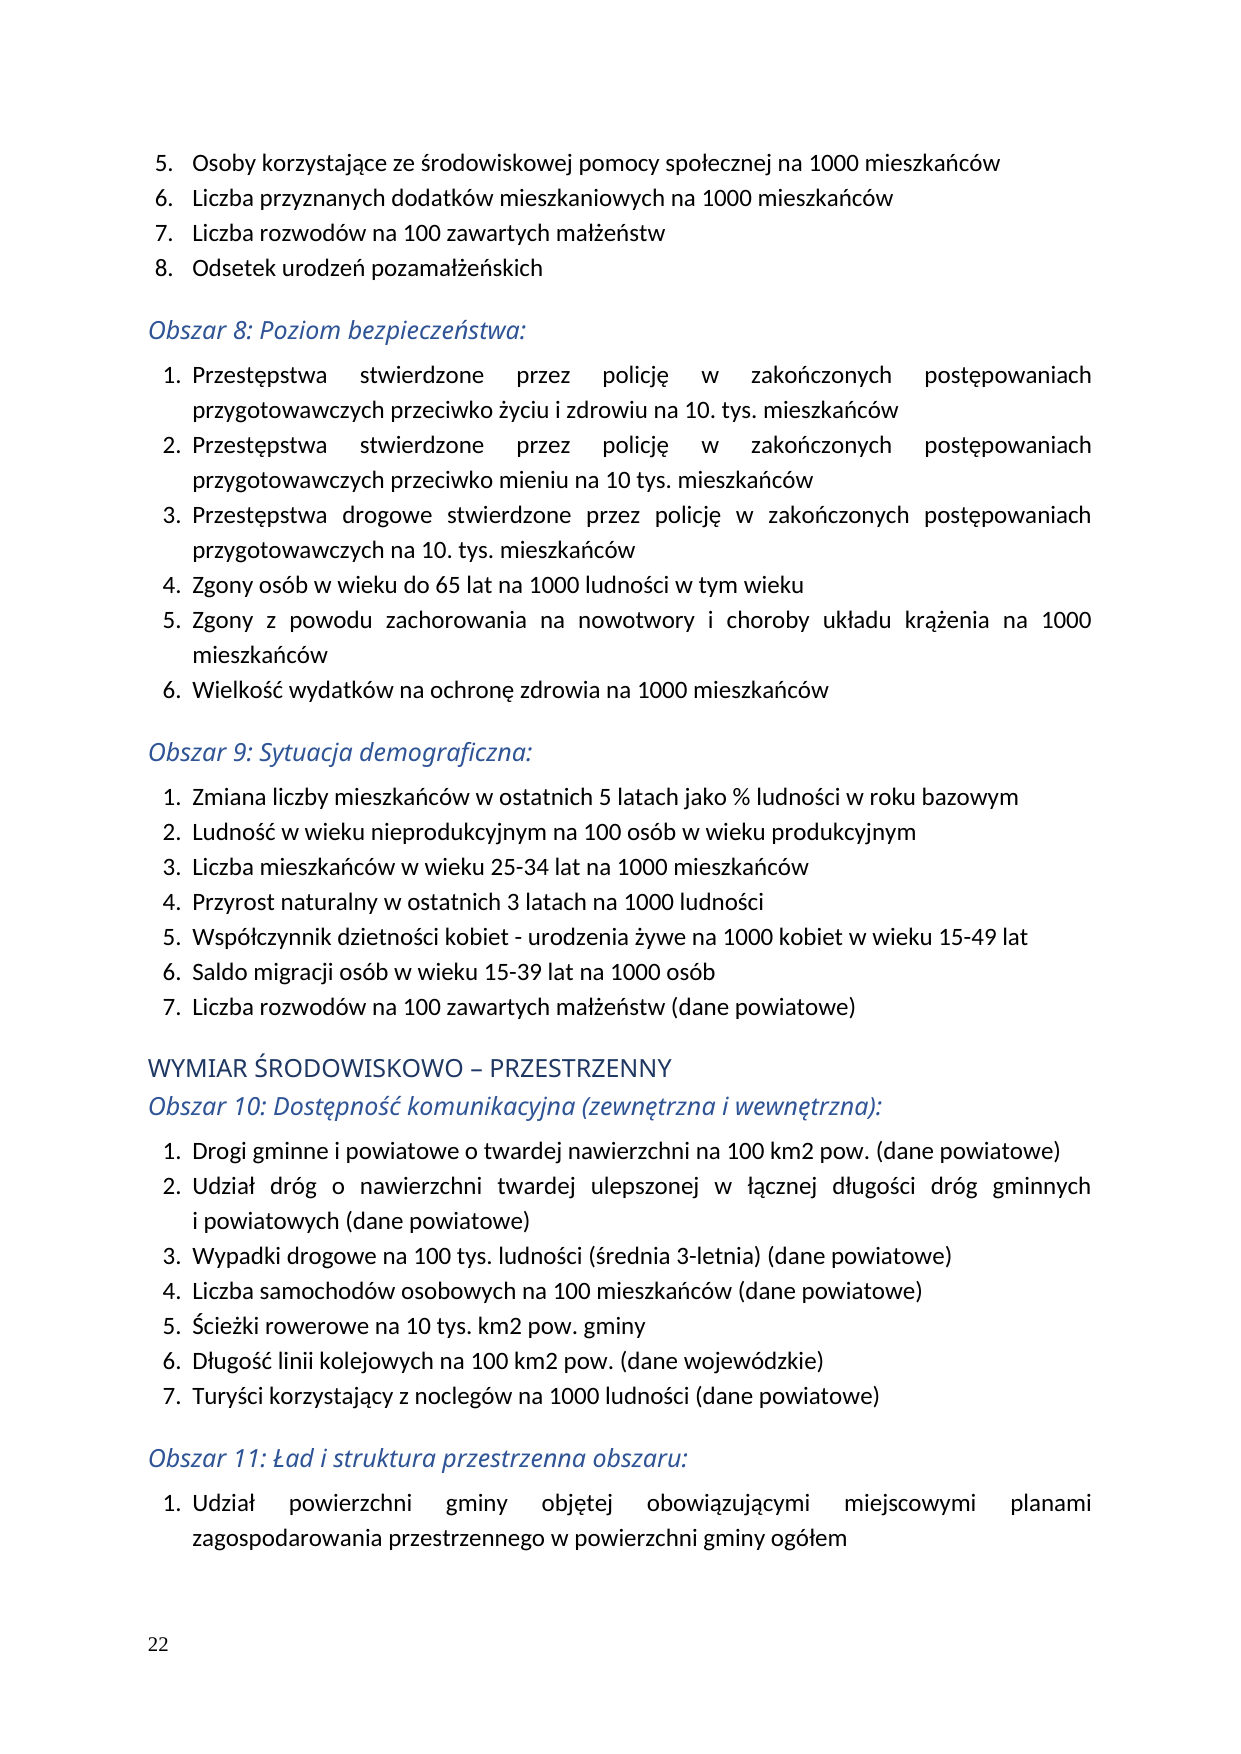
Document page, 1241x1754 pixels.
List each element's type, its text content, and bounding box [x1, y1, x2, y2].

subtitle Obszar 9: Sytuacja demograficzna: [148, 734, 1093, 768]
list Drogi gminne i powiatowe o twardej nawierzchni na 100 km2 pow. (dane powiatowe) [162, 1136, 1093, 1166]
list Liczba mieszkańców w wieku 25-34 lat na 1000 mieszkańców [162, 851, 1093, 881]
list Ścieżki rowerowe na 10 tys. km2 pow. gminy [162, 1311, 1093, 1341]
list Turyści korzystający z noclegów na 1000 ludności (dane powiatowe) [162, 1381, 1093, 1411]
list Wielkość wydatków na ochronę zdrowia na 1000 mieszkańców [162, 674, 1093, 705]
list Ludność w wieku nieprodukcyjnym na 100 osób w wieku produkcyjnym [162, 816, 1093, 846]
list Zmiana liczby mieszkańców w ostatnich 5 latach jako % ludności w roku bazowym [162, 781, 1093, 811]
list Długość linii kolejowych na 100 km2 pow. (dane wojewódzkie) [162, 1346, 1093, 1376]
list Przestępstwa stwierdzone przez policję w zakończonych postępowaniach przygotowawczych przeciwko mieniu na 10 tys. mieszkańców [162, 429, 1093, 495]
list Liczba samochodów osobowych na 100 mieszkańców (dane powiatowe) [162, 1276, 1093, 1306]
subtitle Obszar 11: Ład i struktura przestrzenna obszaru: [148, 1441, 1093, 1474]
subtitle Obszar 8: Poziom bezpieczeństwa: [148, 313, 1093, 347]
list Liczba rozwodów na 100 zawartych małżeństw (dane powiatowe) [162, 991, 1093, 1021]
list Przestępstwa stwierdzone przez policję w zakończonych postępowaniach przygotowawczych przeciwko życiu i zdrowiu na 10. tys. mieszkańców [162, 359, 1093, 425]
list Odsetek urodzeń pozamałżeńskich [154, 253, 1093, 283]
subtitle WYMIAR ŚRODOWISKOWO – PRZESTRZENNY [148, 1051, 1093, 1085]
list Liczba rozwodów na 100 zawartych małżeństw [154, 218, 1093, 248]
list Liczba przyznanych dodatków mieszkaniowych na 1000 mieszkańców [154, 183, 1093, 213]
list Zgony osób w wieku do 65 lat na 1000 ludności w tym wieku [162, 569, 1093, 600]
subtitle Obszar 10: Dostępność komunikacyjna (zewnętrzna i wewnętrzna): [148, 1089, 1093, 1123]
list Przestępstwa drogowe stwierdzone przez policję w zakończonych postępowaniach przygotowawczych na 10. tys. mieszkańców [162, 499, 1093, 565]
list Wypadki drogowe na 100 tys. ludności (średnia 3-letnia) (dane powiatowe) [162, 1241, 1093, 1271]
list Współczynnik dzietności kobiet - urodzenia żywe na 1000 kobiet w wieku 15-49 lat [162, 921, 1093, 951]
list Udział powierzchni gminy objętej obowiązującymi miejscowymi planami zagospodarowania przestrzennego w powierzchni gminy ogółem [162, 1487, 1093, 1553]
list Saldo migracji osób w wieku 15-39 lat na 1000 osób [162, 956, 1093, 986]
list Osoby korzystające ze środowiskowej pomocy społecznej na 1000 mieszkańców [154, 148, 1093, 178]
list Przyrost naturalny w ostatnich 3 latach na 1000 ludności [162, 886, 1093, 916]
list Zgony z powodu zachorowania na nowotwory i choroby układu krążenia na 1000 mieszkańców [162, 604, 1093, 670]
list Udział dróg o nawierzchni twardej ulepszonej w łącznej długości dróg gminnych i powiatowych (dane powiatowe) [162, 1171, 1093, 1236]
